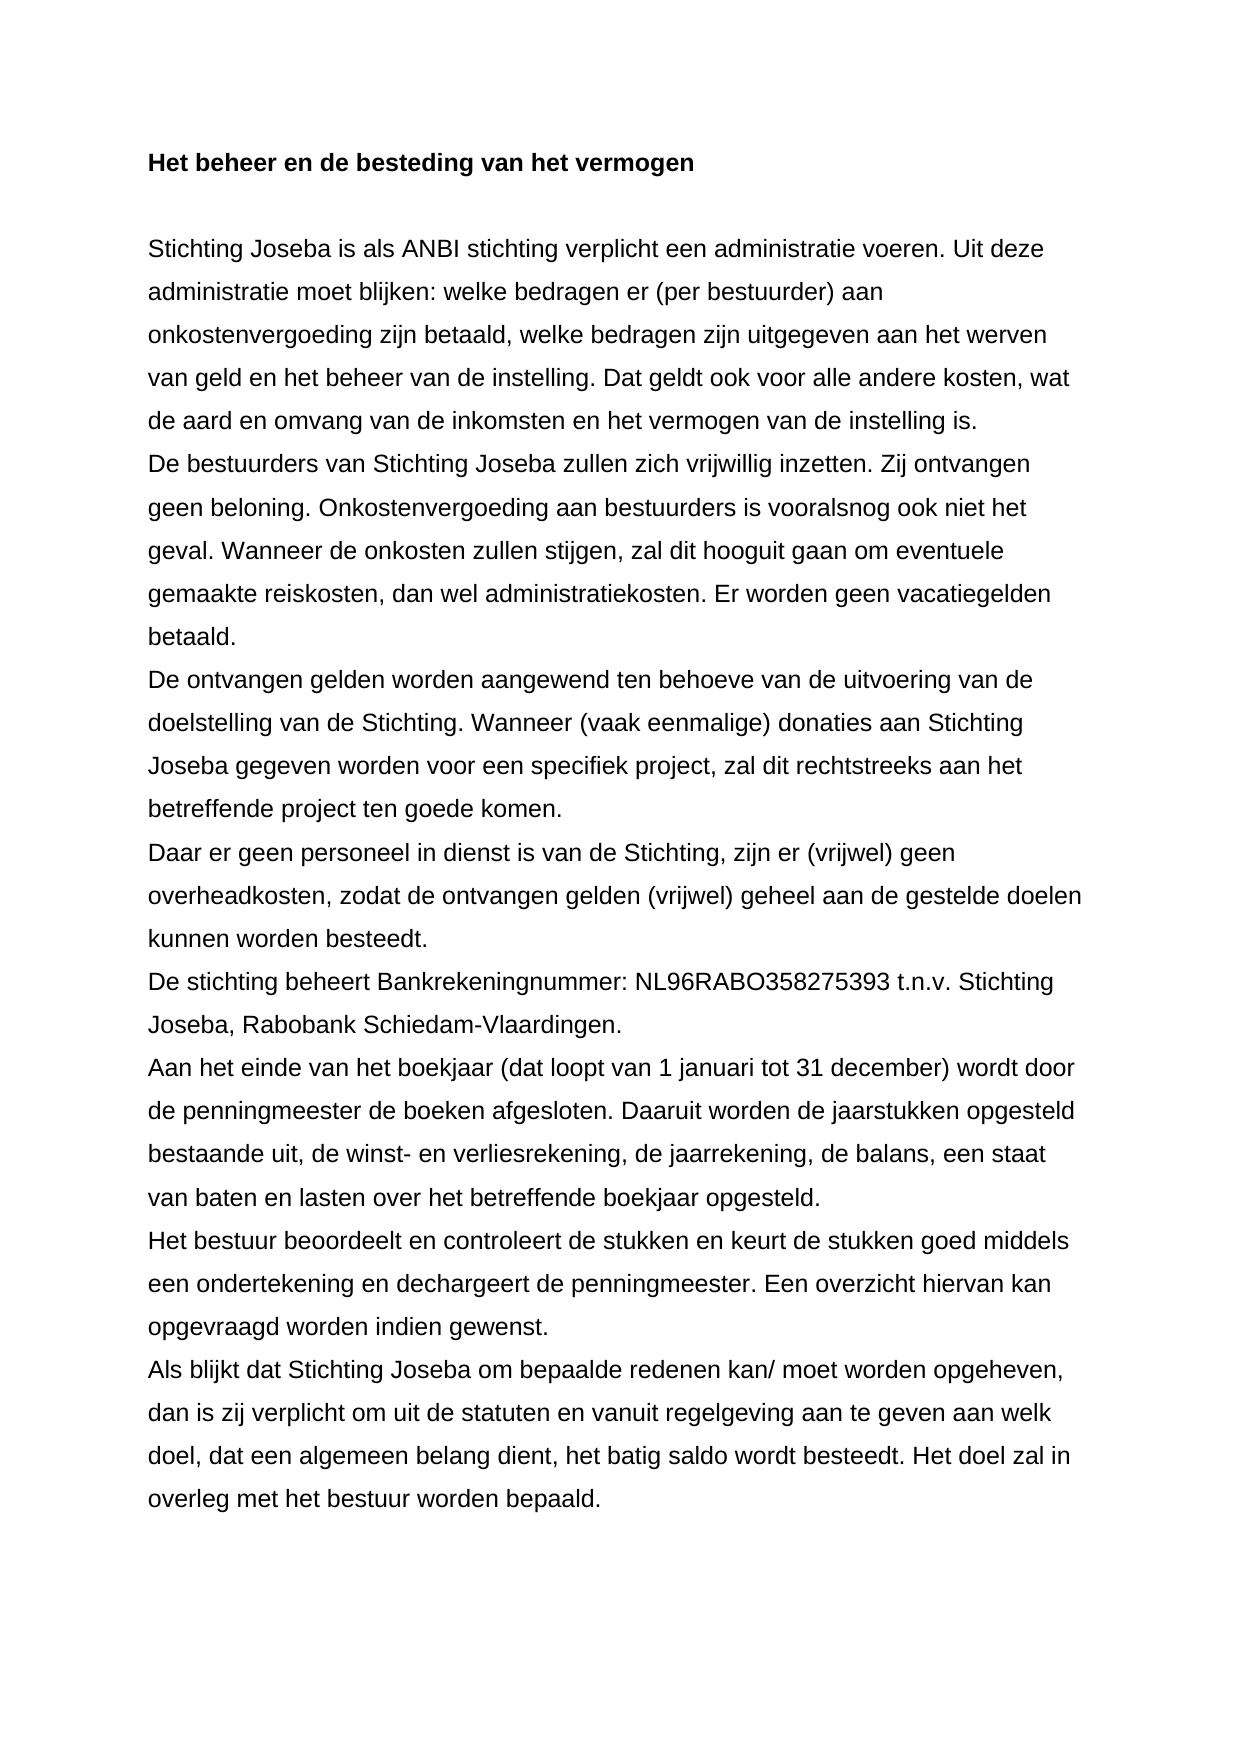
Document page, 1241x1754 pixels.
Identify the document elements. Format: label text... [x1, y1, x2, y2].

text De stichting beheert Bankrekeningnummer: NL96RABO358275393 t.n.v. Stichting Joseba, Rabobank Schiedam-Vlaardingen. [148, 967, 1093, 1039]
text Als blijkt dat Stichting Joseba om bepaalde redenen kan/ moet worden opgeheven, dan is zij verplicht om uit de statuten en vanuit regelgeving aan te geven aan welk doel, dat een algemeen belang dient, het batig saldo wordt besteedt. Het doel zal in overleg met het bestuur worden bepaald. [148, 1355, 1093, 1513]
text De ontvangen gelden worden aangewend ten behoeve van de uitvoering van de doelstelling van de Stichting. Wanneer (vaak eenmalige) donaties aan Stichting Joseba gegeven worden voor een specifiek project, zal dit rechtstreeks aan het betreffende project ten goede komen. [148, 665, 1093, 823]
text Aan het einde van het boekjaar (dat loopt van 1 januari tot 31 december) wordt door de penningmeester de boeken afgesloten. Daaruit worden de jaarstukken opgesteld bestaande uit, de winst- en verliesrekening, de jaarrekening, de balans, een staat van baten en lasten over het betreffende boekjaar opgesteld. [148, 1053, 1093, 1211]
text De bestuurders van Stichting Joseba zullen zich vrijwillig inzetten. Zij ontvangen geen beloning. Onkostenvergoeding aan bestuurders is vooralsnog ook niet het geval. Wanneer de onkosten zullen stijgen, zal dit hooguit gaan om eventuele gemaakte reiskosten, dan wel administratiekosten. Er worden geen vacatiegelden betaald. [148, 449, 1093, 651]
text Het bestuur beoordeelt en controleert de stukken en keurt de stukken goed middels een ondertekening en dechargeert de penningmeester. Een overzicht hiervan kan opgevraagd worden indien gewenst. [148, 1226, 1093, 1341]
text Daar er geen personeel in dienst is van de Stichting, zijn er (vrijwel) geen overheadkosten, zodat de ontvangen gelden (vrijwel) geheel aan de gestelde doelen kunnen worden besteedt. [148, 838, 1093, 953]
text Het beheer en de besteding van het vermogen [148, 148, 1093, 176]
text Stichting Joseba is als ANBI stichting verplicht een administratie voeren. Uit deze administratie moet blijken: welke bedragen er (per bestuurder) aan onkostenvergoeding zijn betaald, welke bedragen zijn uitgegeven aan het werven van geld en het beheer van de instelling. Dat geldt ook voor alle andere kosten, wat de aard en omvang van de inkomsten en het vermogen van de instelling is. [148, 234, 1093, 435]
